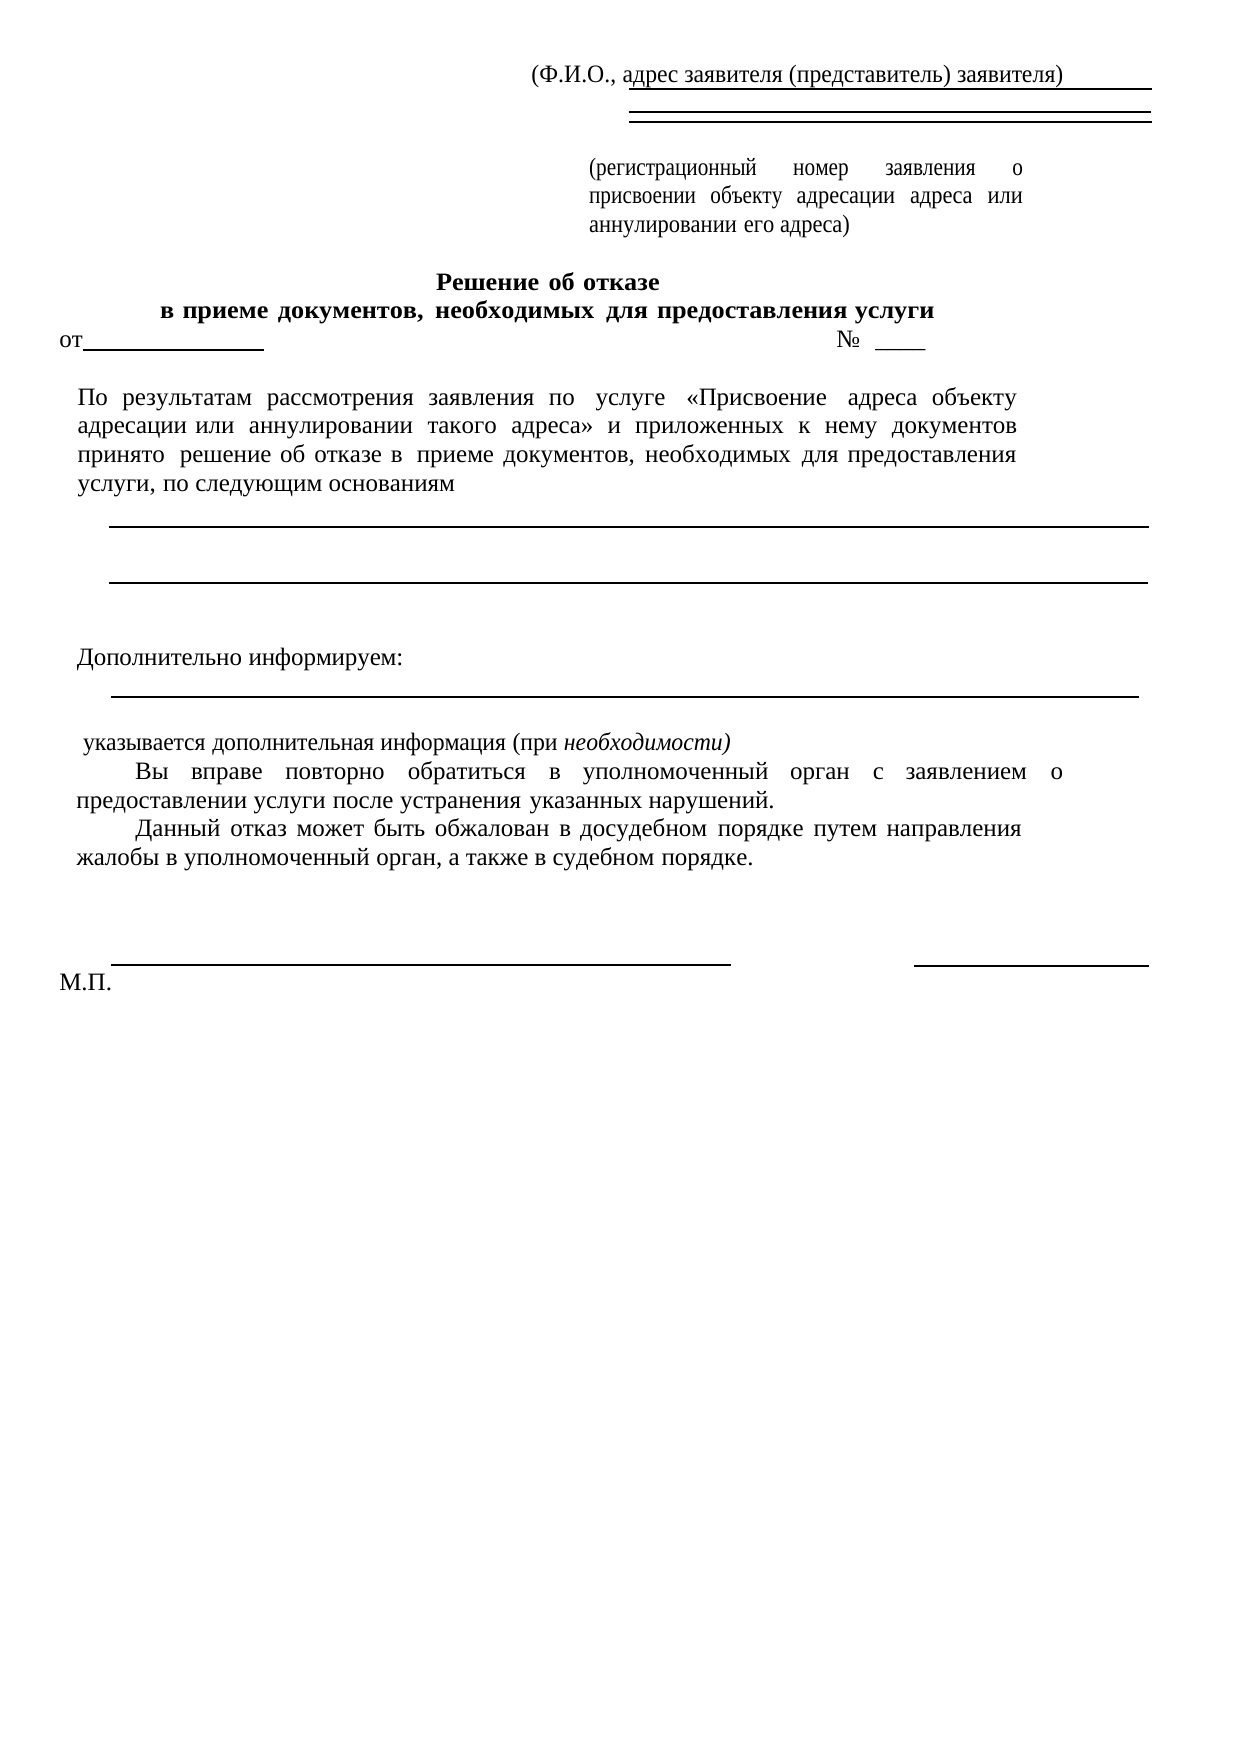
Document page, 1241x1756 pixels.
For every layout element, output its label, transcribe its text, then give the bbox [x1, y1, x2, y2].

text в приеме документов, необходимых для предоставления услуги [93, 296, 1001, 324]
text от № ____ [59, 324, 1048, 353]
text М.П. [59, 957, 1016, 996]
text (Ф.И.О., адрес заявителя (представитель) заявителя) [59, 59, 1063, 88]
text Решение об отказе [94, 267, 1001, 296]
text Данный отказ может быть обжалован в досудебном порядке путем направления жалобы в уполномоченный орган, а также в судебном порядке. [76, 813, 1022, 871]
text Вы вправе повторно обратиться в уполномоченный орган с заявлением о предоставлении услуги после устранения указанных нарушений. [76, 756, 1063, 813]
text Дополнительно информируем: [77, 642, 1063, 671]
text указывается дополнительная информация (при необходимости) [83, 727, 1001, 756]
text (регистрационный номер заявления о присвоении объекту адресации адреса или аннулировании его адреса) [589, 152, 1023, 238]
text По результатам рассмотрения заявления по услуге «Присвоение адреса объекту адресации или аннулировании такого адреса» и приложенных к нему документов принято решение об отказе в приеме документов, необходимых для предоставления услуги, по следующим основаниям [77, 382, 1017, 497]
